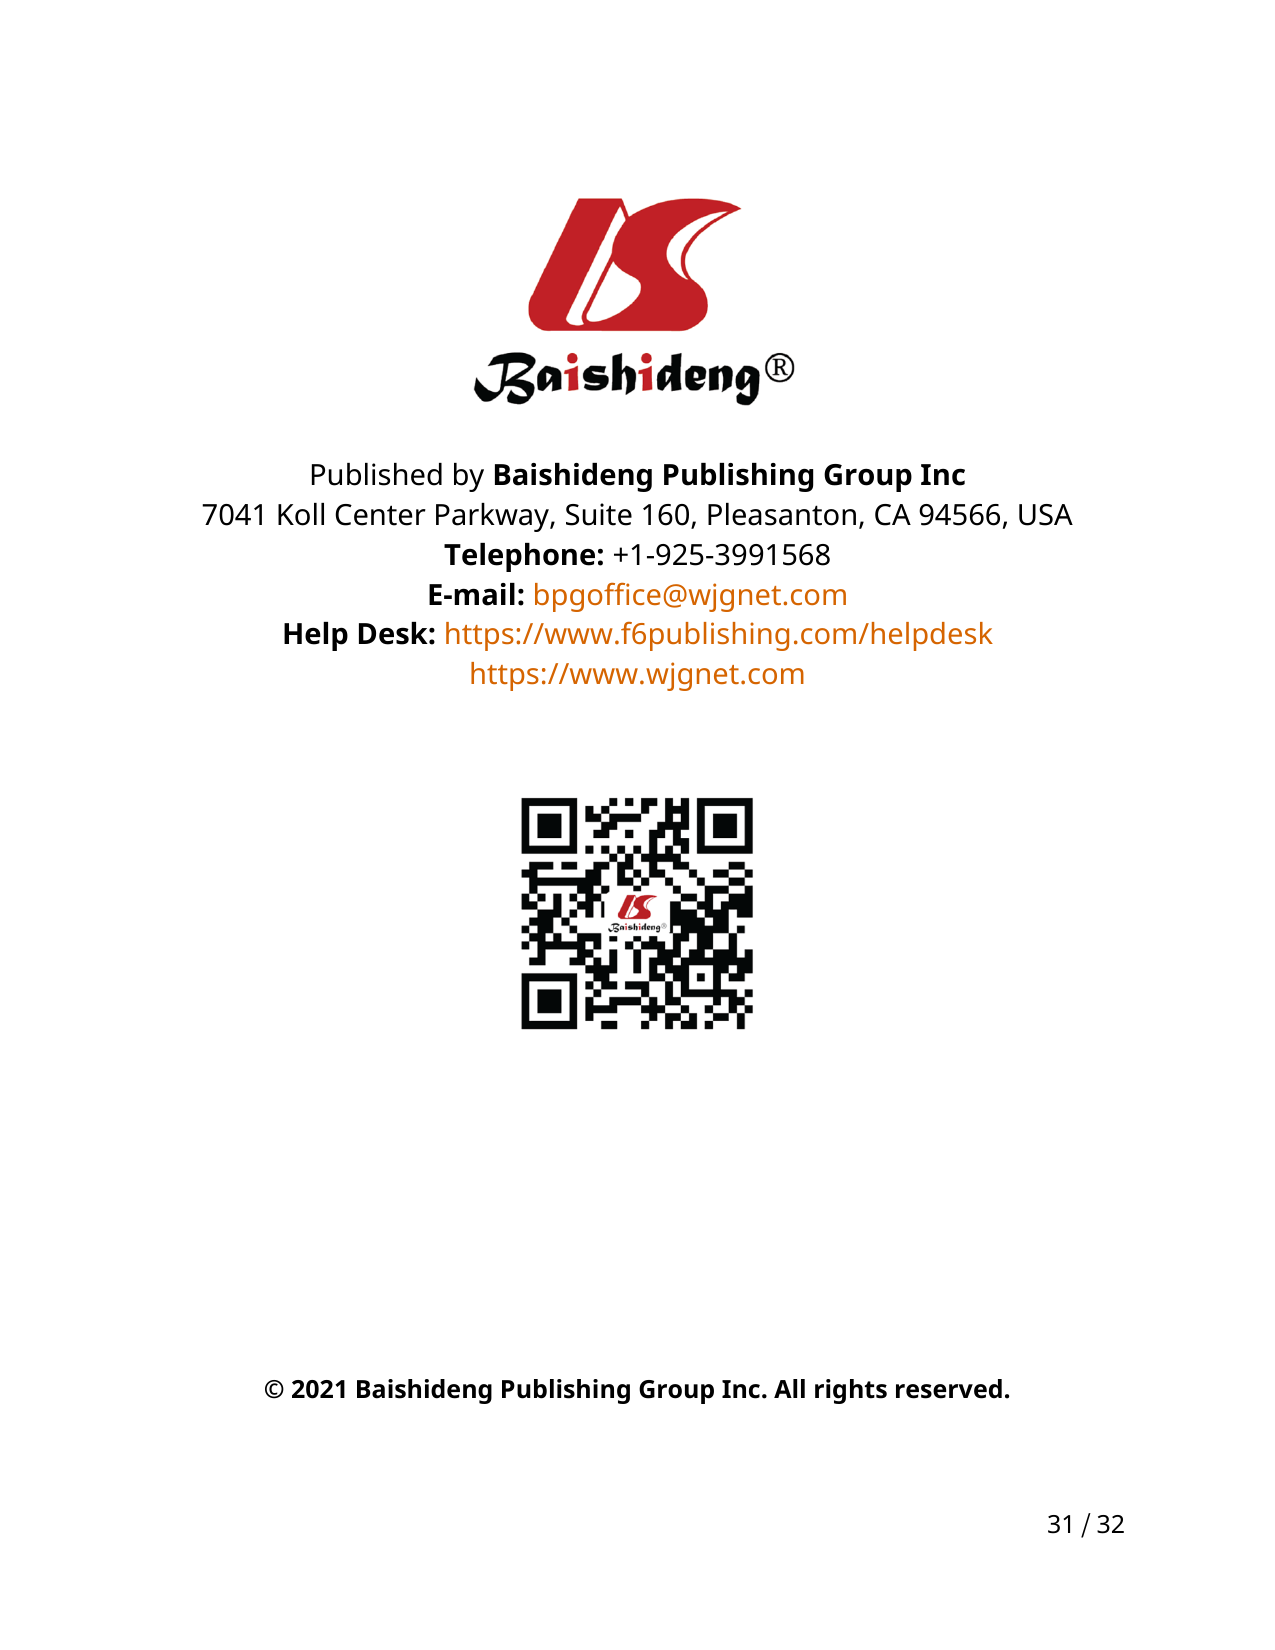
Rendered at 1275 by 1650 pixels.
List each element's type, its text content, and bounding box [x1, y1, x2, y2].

picture [518, 795, 757, 1032]
text E-mail: bpgoffice@wjgnet.com [150, 574, 1125, 613]
text Published by Baishideng Publishing Group Inc [150, 455, 1125, 494]
text Telephone: +1-925-3991568 [150, 534, 1125, 574]
picture [432, 184, 843, 421]
text © 2021 Baishideng Publishing Group Inc. All rights reserved. [150, 1372, 1125, 1406]
text 7041 Koll Center Parkway, Suite 160, Pleasanton, CA 94566, USA [150, 494, 1125, 534]
text https://www.wjgnet.com [150, 653, 1125, 693]
text Help Desk: https://www.f6publishing.com/helpdesk [150, 613, 1125, 653]
